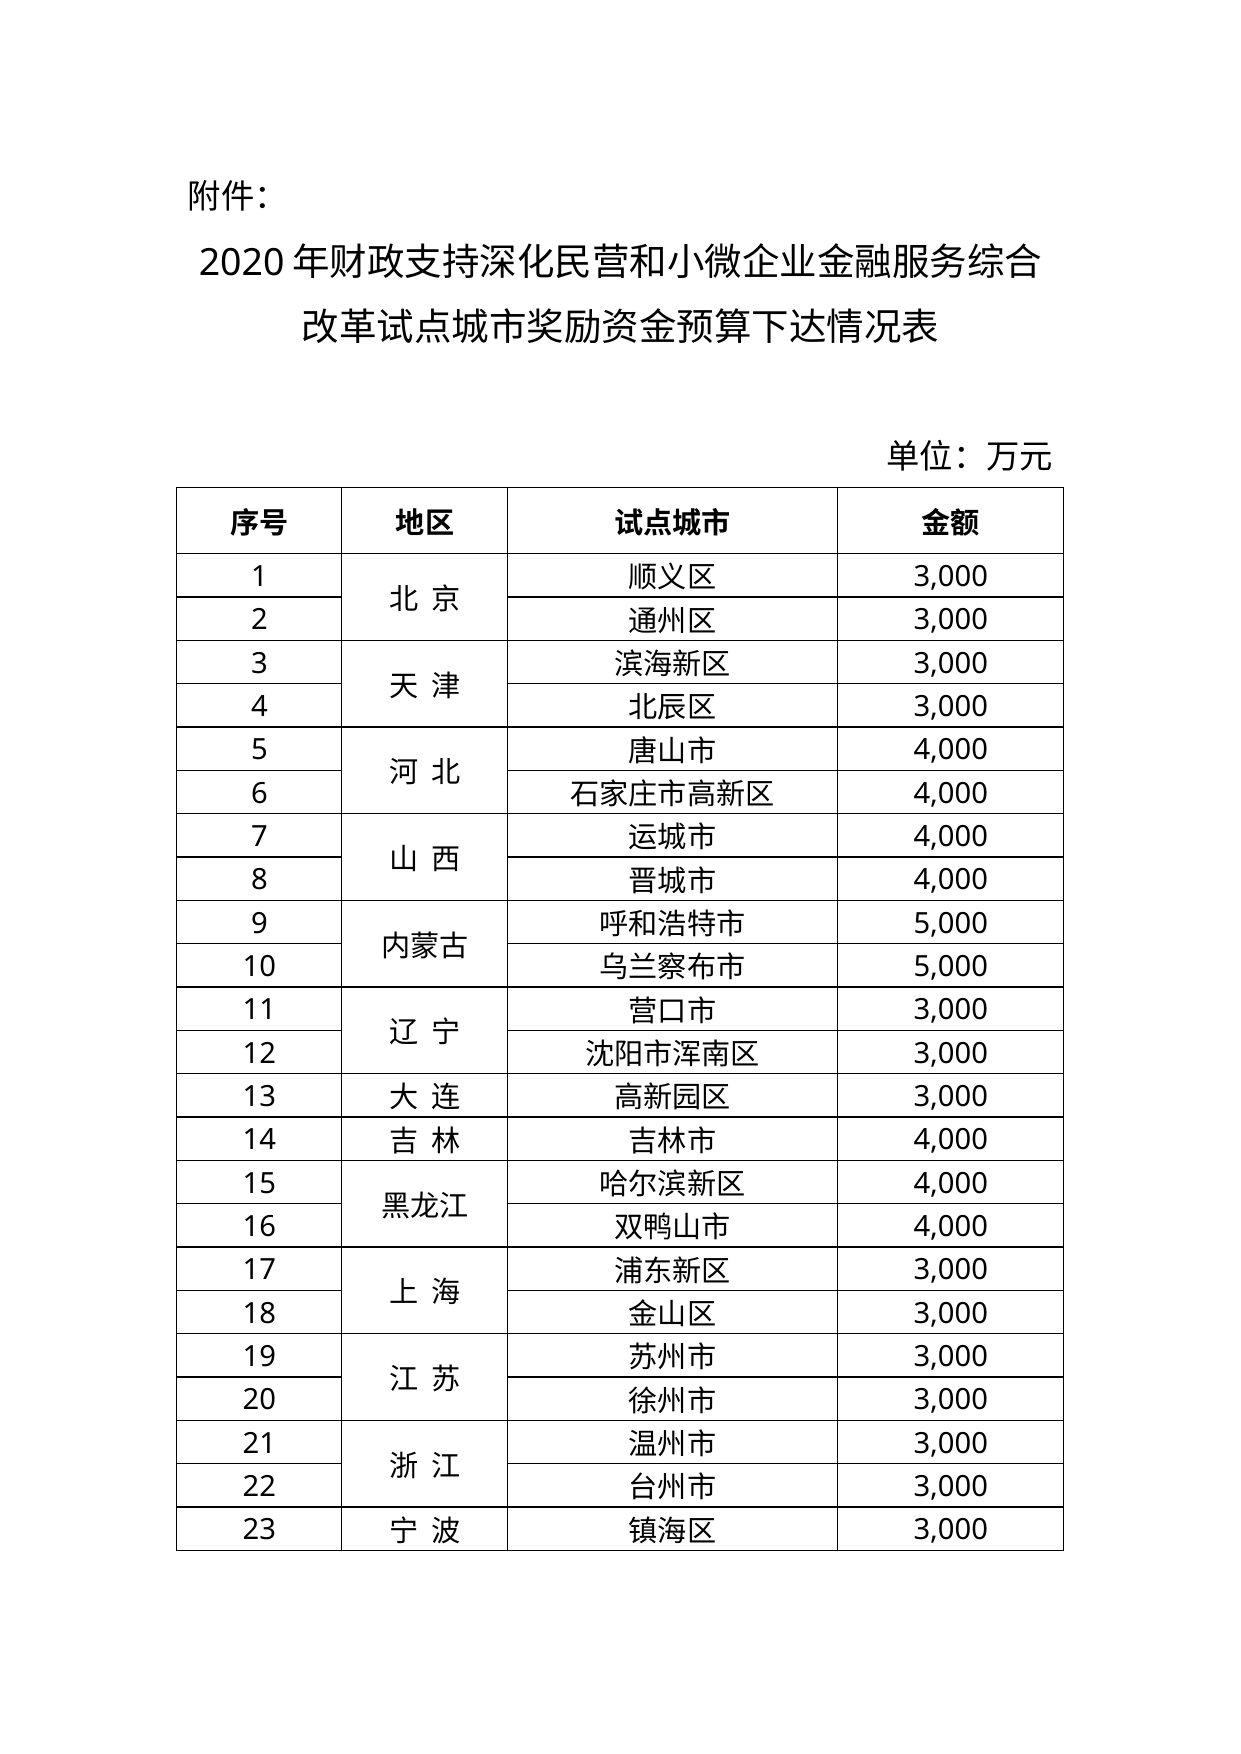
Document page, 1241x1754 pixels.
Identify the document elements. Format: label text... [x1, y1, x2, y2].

table_header 序号 [177, 488, 341, 553]
table_cell 17 [177, 1248, 341, 1290]
text 附件： [187, 162, 1053, 227]
table_cell 3,000 [838, 988, 1063, 1030]
table_cell 晋城市 [508, 858, 837, 900]
table_cell 16 [177, 1204, 341, 1246]
table_cell 山 西 [342, 814, 507, 900]
table_cell 2 [177, 598, 341, 640]
table_cell 徐州市 [508, 1378, 837, 1420]
table_cell 营口市 [508, 988, 837, 1030]
table_cell 21 [177, 1421, 341, 1463]
table_cell 乌兰察布市 [508, 944, 837, 986]
table_cell 内蒙古 [342, 901, 507, 986]
table_cell 3,000 [838, 1378, 1063, 1420]
table_cell 5,000 [838, 944, 1063, 986]
table_cell 3,000 [838, 1074, 1063, 1116]
table_cell 苏州市 [508, 1334, 837, 1376]
table_cell 吉 林 [342, 1118, 507, 1160]
table_cell 滨海新区 [508, 641, 837, 683]
table_cell 呼和浩特市 [508, 901, 837, 943]
table_header 金额 [838, 488, 1063, 553]
table_cell 台州市 [508, 1464, 837, 1506]
table_cell 金山区 [508, 1291, 837, 1333]
table_cell 辽 宁 [342, 988, 507, 1073]
table_cell 11 [177, 988, 341, 1030]
table_cell 3,000 [838, 684, 1063, 726]
table_cell 顺义区 [508, 554, 837, 596]
table_cell 双鸭山市 [508, 1204, 837, 1246]
table_cell 3,000 [838, 1031, 1063, 1073]
table_cell 运城市 [508, 814, 837, 856]
table_cell 江 苏 [342, 1334, 507, 1420]
table_cell 3,000 [838, 1421, 1063, 1463]
table_cell 3,000 [838, 598, 1063, 640]
table_cell 4,000 [838, 1204, 1063, 1246]
table_header 地区 [342, 488, 507, 553]
table_cell 1 [177, 554, 341, 596]
table_cell 7 [177, 814, 341, 856]
table_cell 唐山市 [508, 728, 837, 770]
table_cell 4,000 [838, 1161, 1063, 1203]
table_cell 大 连 [342, 1074, 507, 1116]
table_cell 浦东新区 [508, 1248, 837, 1290]
table_cell 4,000 [838, 814, 1063, 856]
table_cell 哈尔滨新区 [508, 1161, 837, 1203]
table_cell 黑龙江 [342, 1161, 507, 1246]
table_header 试点城市 [508, 488, 837, 553]
table_cell 18 [177, 1291, 341, 1333]
table_cell 通州区 [508, 598, 837, 640]
table_cell 14 [177, 1118, 341, 1160]
table_cell 3,000 [838, 1334, 1063, 1376]
table_cell 8 [177, 858, 341, 900]
table_cell 20 [177, 1378, 341, 1420]
table_cell 4,000 [838, 1118, 1063, 1160]
table_cell 10 [177, 944, 341, 986]
table_cell 4,000 [838, 858, 1063, 900]
table_cell 3,000 [838, 641, 1063, 683]
table_cell 3,000 [838, 1508, 1063, 1550]
text 单位：万元 [187, 422, 1053, 487]
table_cell 12 [177, 1031, 341, 1073]
table_cell 高新园区 [508, 1074, 837, 1116]
text 2020年财政支持深化民营和小微企业金融服务综合改革试点城市奖励资金预算下达情况表 [187, 227, 1053, 357]
table_cell 沈阳市浑南区 [508, 1031, 837, 1073]
table_cell 4 [177, 684, 341, 726]
table_cell 3,000 [838, 554, 1063, 596]
table_cell 4,000 [838, 771, 1063, 813]
table_cell 北辰区 [508, 684, 837, 726]
table_cell 3,000 [838, 1248, 1063, 1290]
table_cell 9 [177, 901, 341, 943]
table_cell 河 北 [342, 728, 507, 813]
table_cell 3,000 [838, 1291, 1063, 1333]
table_cell 上 海 [342, 1248, 507, 1333]
table_cell 6 [177, 771, 341, 813]
table_cell 15 [177, 1161, 341, 1203]
table_cell 浙 江 [342, 1421, 507, 1506]
table_cell 5,000 [838, 901, 1063, 943]
table_cell 5 [177, 728, 341, 770]
table_cell 19 [177, 1334, 341, 1376]
table_cell 吉林市 [508, 1118, 837, 1160]
table_cell 22 [177, 1464, 341, 1506]
table_cell 3 [177, 641, 341, 683]
table_cell 宁 波 [342, 1508, 507, 1550]
table_cell 3,000 [838, 1464, 1063, 1506]
table_cell 天 津 [342, 641, 507, 726]
table_cell 镇海区 [508, 1508, 837, 1550]
table_cell 北 京 [342, 554, 507, 640]
table_cell 13 [177, 1074, 341, 1116]
table_cell 4,000 [838, 728, 1063, 770]
table_cell 石家庄市高新区 [508, 771, 837, 813]
table_cell 23 [177, 1508, 341, 1550]
table_cell 温州市 [508, 1421, 837, 1463]
